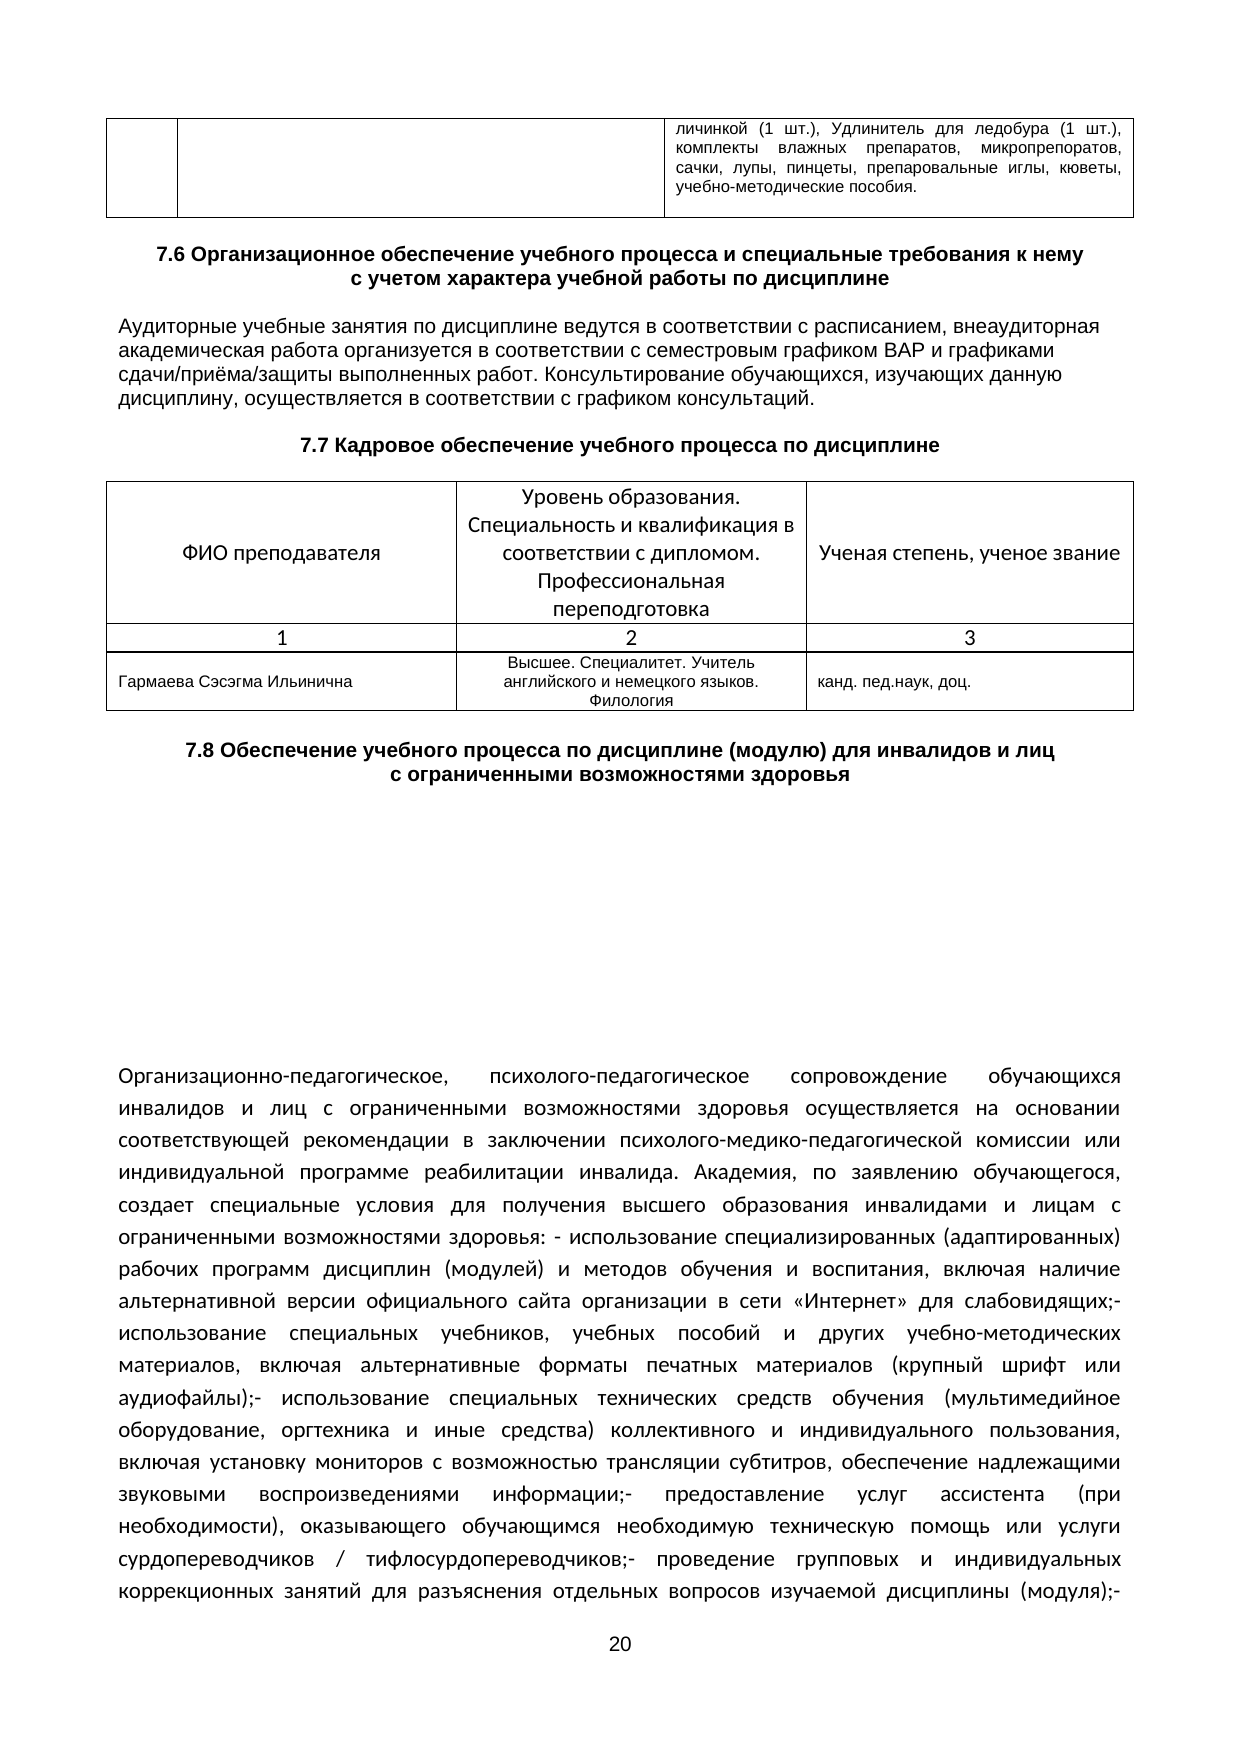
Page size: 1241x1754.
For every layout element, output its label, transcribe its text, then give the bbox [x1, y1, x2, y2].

table_cell 4 [107, 119, 177, 217]
table_cell Высшее. Специалитет. Учитель английского и немецкого языков. Филология [457, 653, 806, 710]
table_cell [107, 624, 456, 651]
text с ограниченными возможностями здоровья [118, 761, 1122, 785]
text с учетом характера учебной работы по дисциплине [118, 266, 1122, 289]
table_header [807, 482, 1133, 622]
table_header [457, 482, 806, 622]
table_cell канд. пед.наук, доц. [807, 653, 1133, 710]
text Аудиторные учебные занятия по дисциплине ведутся в соответствии с расписанием, внеаудиторная академическая работа организуется в соответствии с семестровым графиком ВАР и графиками сдачи/приёма/защиты выполненных работ. Консультирование обучающихся, изучающих данную дисциплину, осуществляется в соответствии с графиком консультаций. [118, 313, 1122, 409]
text 7.8 Обеспечение учебного процесса по дисциплине (модулю) для инвалидов и лиц [118, 737, 1122, 761]
text 7.6 Организационное обеспечение учебного процесса и специальные требования к нему [118, 242, 1122, 266]
text 7.7 Кадровое обеспечение учебного процесса по дисциплине [118, 433, 1122, 457]
table_cell Гармаева Сэсэгма Ильинична [107, 653, 456, 710]
table_cell [457, 624, 806, 651]
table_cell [665, 119, 1133, 217]
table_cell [178, 119, 664, 217]
table_header [107, 482, 456, 622]
table_cell [807, 624, 1133, 651]
